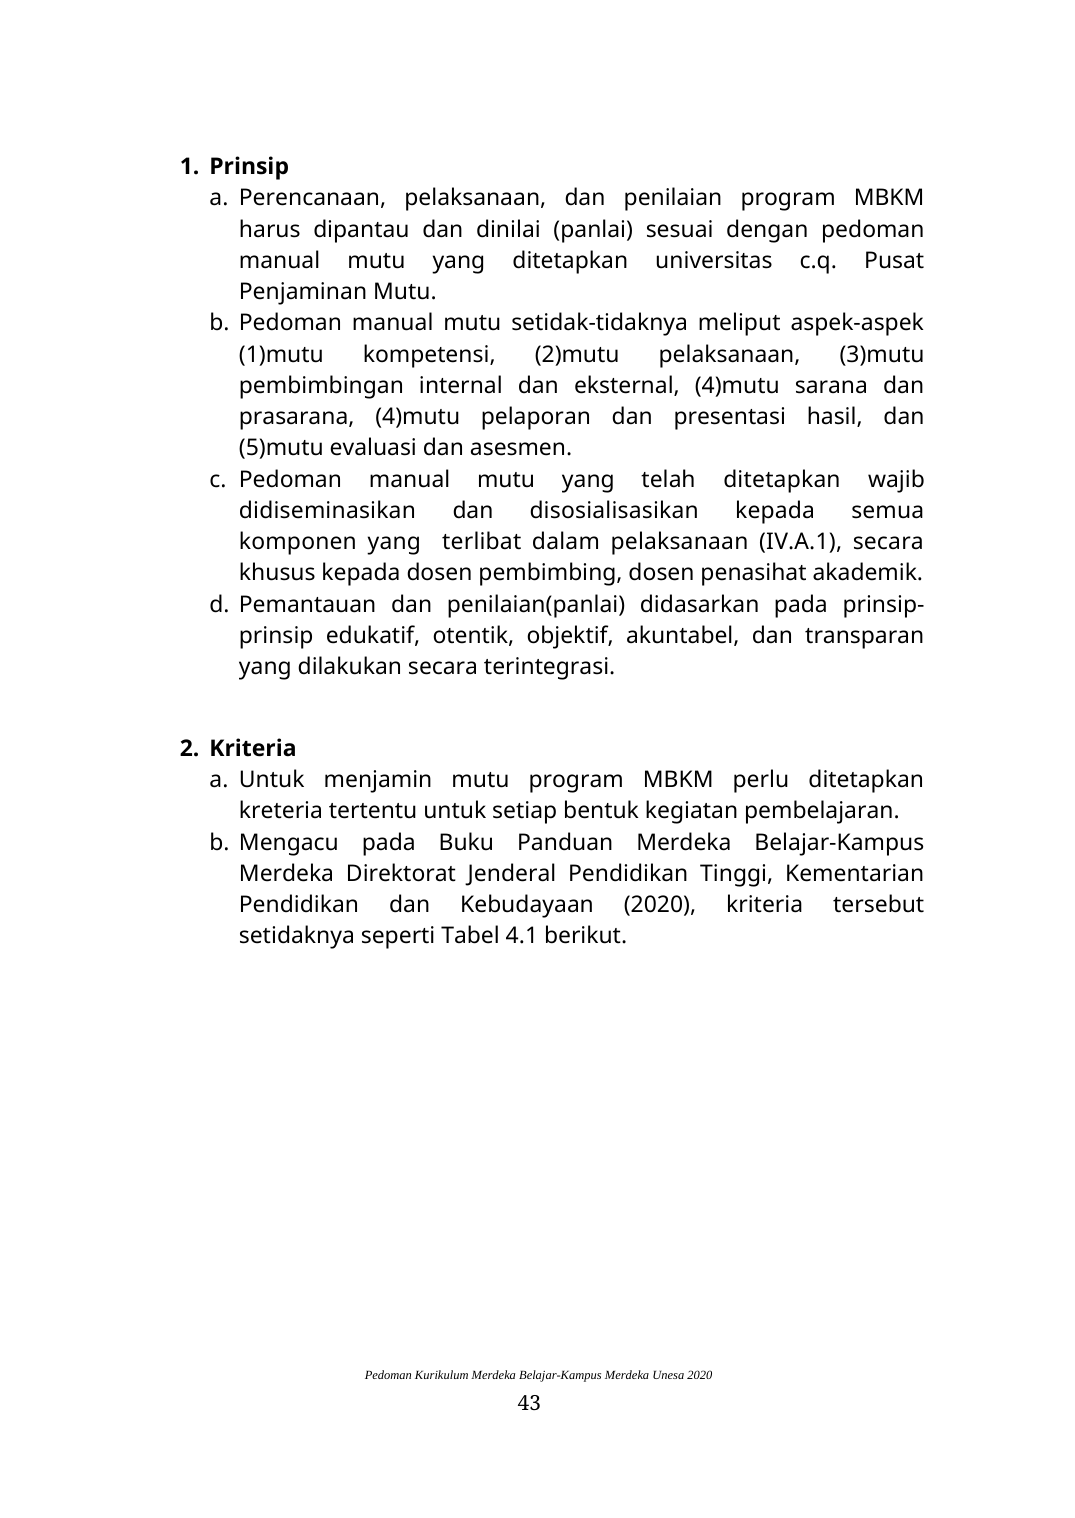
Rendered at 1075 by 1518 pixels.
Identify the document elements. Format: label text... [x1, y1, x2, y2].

list Untuk menjamin mutu program MBKM perlu ditetapkan kreteria tertentu untuk setiap bentuk kegiatan pembelajaran. [209, 763, 925, 825]
list Pemantauan dan penilaian(panlai) didasarkan pada prinsip-prinsip edukatif, otentik, objektif, akuntabel, dan transparan yang dilakukan secara terintegrasi. [209, 587, 925, 681]
list Pedoman manual mutu yang telah ditetapkan wajib didiseminasikan dan disosialisasikan kepada semua komponen yang terlibat dalam pelaksanaan (IV.A.1), secara khusus kepada dosen pembimbing, dosen penasihat akademik. [209, 462, 925, 587]
list Mengacu pada Buku Panduan Merdeka Belajar-Kampus Merdeka Direktorat Jenderal Pendidikan Tinggi, Kementarian Pendidikan dan Kebudayaan (2020), kriteria tersebut setidaknya seperti Tabel 4.1 berikut. [209, 825, 925, 950]
list Kriteria [179, 732, 925, 763]
list Perencanaan, pelaksanaan, dan penilaian program MBKM harus dipantau dan dinilai (panlai) sesuai dengan pedoman manual mutu yang ditetapkan universitas c.q. Pusat Penjaminan Mutu. [209, 181, 925, 306]
list Pedoman manual mutu setidak-tidaknya meliput aspek-aspek (1)mutu kompetensi, (2)mutu pelaksanaan, (3)mutu pembimbingan internal dan eksternal, (4)mutu sarana dan prasarana, (4)mutu pelaporan dan presentasi hasil, dan (5)mutu evaluasi dan asesmen. [209, 306, 925, 462]
list Prinsip [179, 150, 925, 181]
